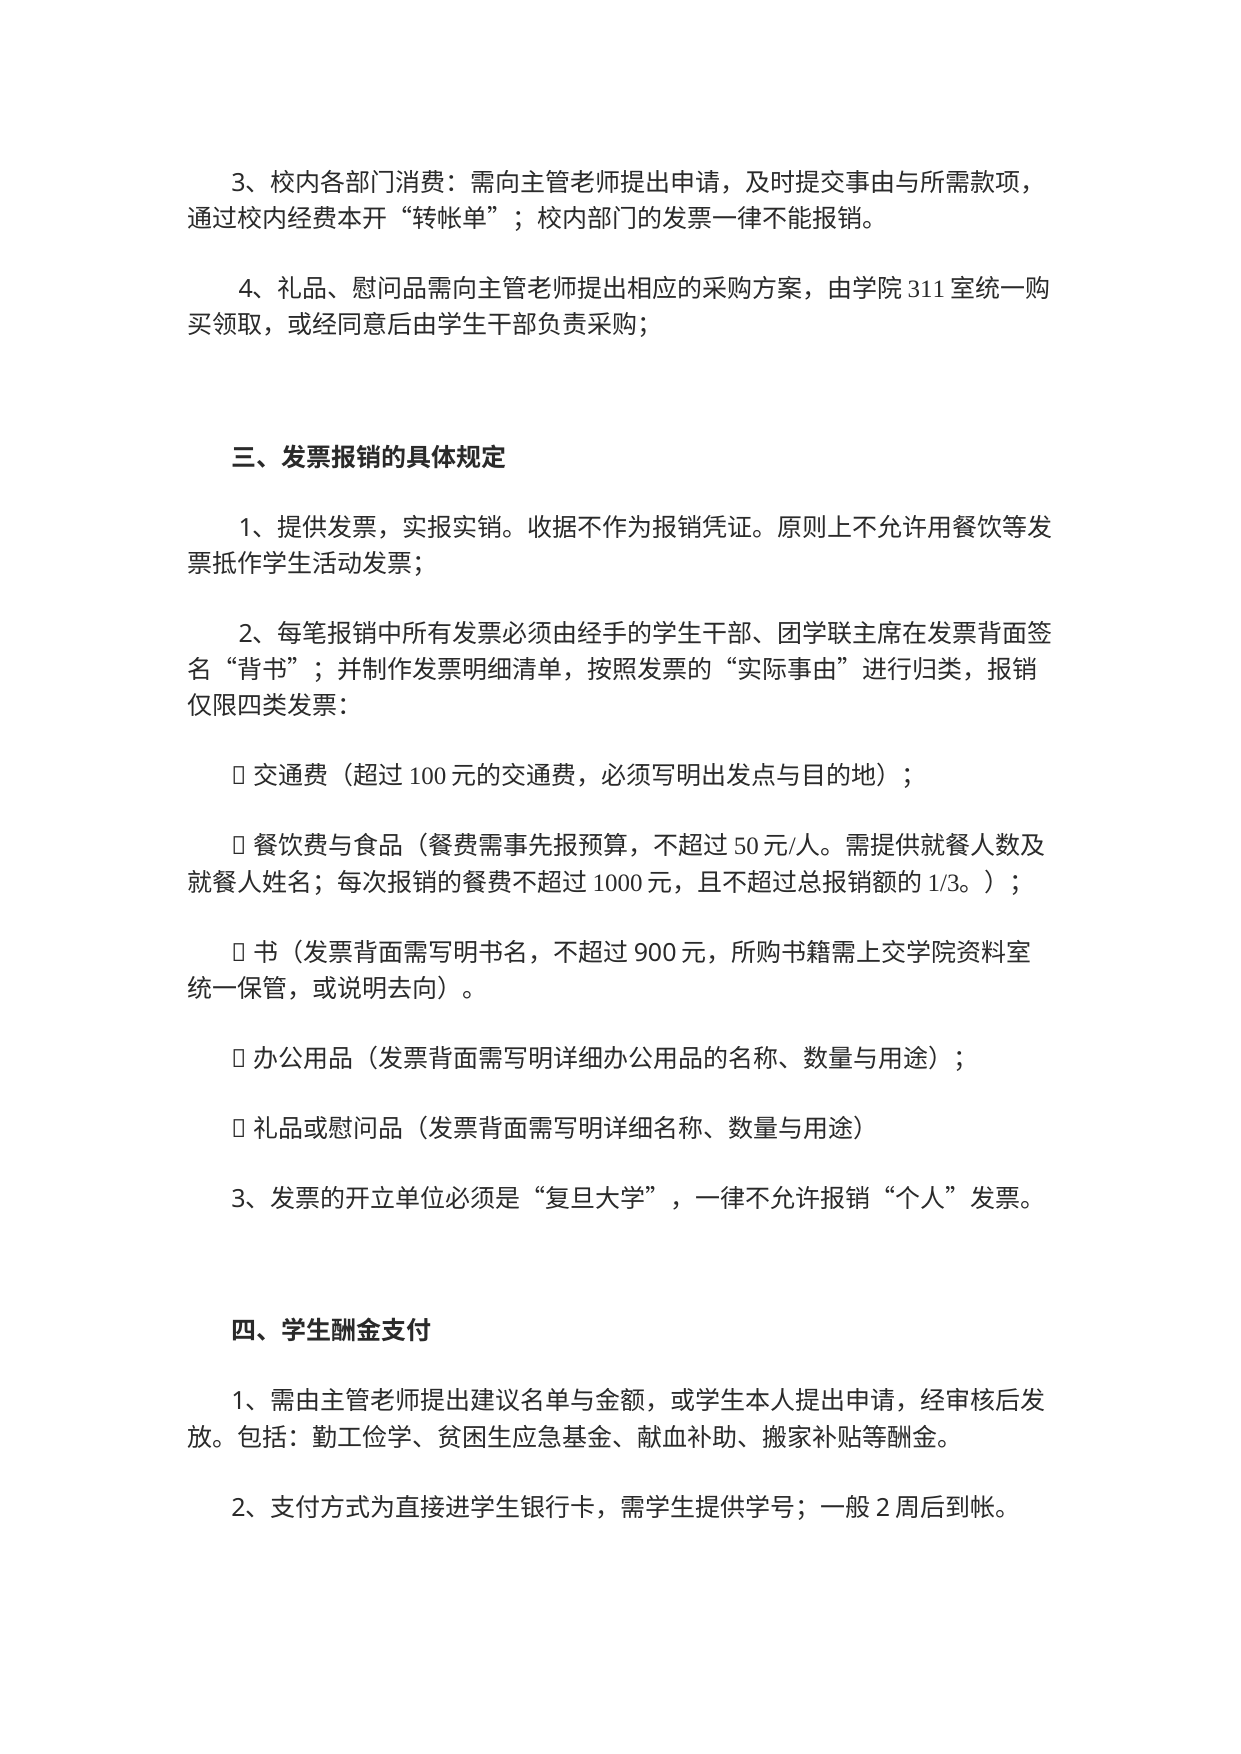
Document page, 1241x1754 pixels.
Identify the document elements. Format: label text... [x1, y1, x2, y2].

text  交通费（超过100元的交通费，必须写明出发点与目的地）； [187, 756, 1053, 792]
text 1、需由主管老师提出建议名单与金额，或学生本人提出申请，经审核后发放。包括：勤工俭学、贫困生应急基金、献血补助、搬家补贴等酬金。 [187, 1381, 1053, 1453]
text 3、发票的开立单位必须是“复旦大学”，一律不允许报销“个人”发票。 [187, 1178, 1053, 1214]
text 2、支付方式为直接进学生银行卡，需学生提供学号；一般2周后到帐。 [187, 1487, 1053, 1523]
text  餐饮费与食品（餐费需事先报预算，不超过50元/人。需提供就餐人数及就餐人姓名；每次报销的餐费不超过1000元，且不超过总报销额的1/3。）； [187, 826, 1053, 898]
text  办公用品（发票背面需写明详细办公用品的名称、数量与用途）； [187, 1038, 1053, 1074]
text  礼品或慰问品（发票背面需写明详细名称、数量与用途） [187, 1108, 1053, 1144]
text 3、校内各部门消费：需向主管老师提出申请，及时提交事由与所需款项，通过校内经费本开“转帐单”；校内部门的发票一律不能报销。 [187, 162, 1053, 234]
text  书（发票背面需写明书名，不超过900元，所购书籍需上交学院资料室统一保管，或说明去向）。 [187, 932, 1053, 1004]
text 1、提供发票，实报实销。收据不作为报销凭证。原则上不允许用餐饮等发票抵作学生活动发票； [187, 507, 1053, 579]
text 4、礼品、慰问品需向主管老师提出相应的采购方案，由学院311室统一购买领取，或经同意后由学生干部负责采购； [187, 268, 1053, 341]
text 2、每笔报销中所有发票必须由经手的学生干部、团学联主席在发票背面签名“背书”；并制作发票明细清单，按照发票的“实际事由”进行归类，报销仅限四类发票： [187, 613, 1053, 722]
text 三、发票报销的具体规定 [187, 437, 1053, 473]
text 四、学生酬金支付 [187, 1311, 1053, 1347]
